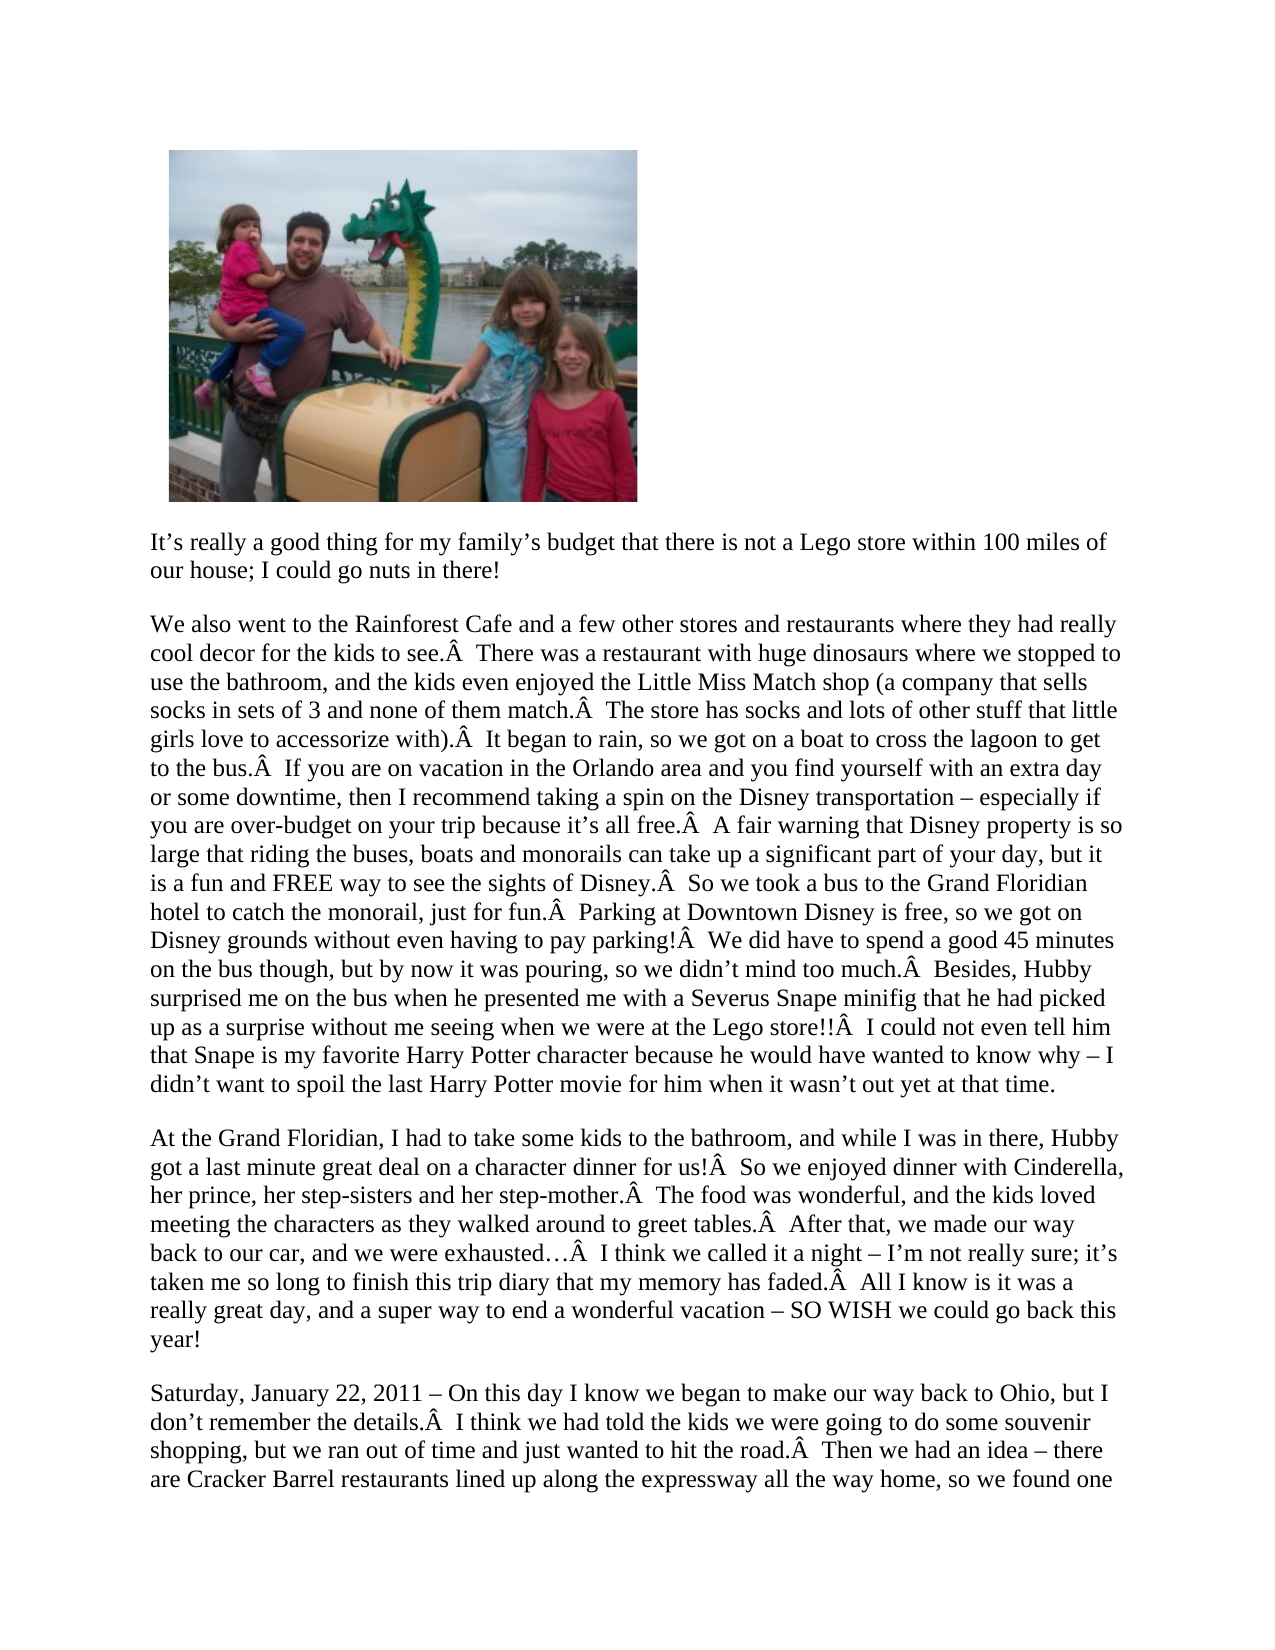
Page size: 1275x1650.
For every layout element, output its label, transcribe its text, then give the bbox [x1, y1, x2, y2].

text At the Grand Floridian, I had to take some kids to the bathroom, and while I was in there, Hubby got a last minute great deal on a character dinner for us!Â So we enjoyed dinner with Cinderella, her prince, her step-sisters and her step-mother.Â The food was wonderful, and the kids loved meeting the characters as they walked around to greet tables.Â After that, we made our way back to our car, and we were exhausted…Â I think we called it a night – I’m not really sure; it’s taken me so long to finish this trip diary that my memory has faded.Â All I know is it was a really great day, and a super way to end a wonderful vacation – SO WISH we could go back this year! [150, 1123, 1125, 1353]
text We also went to the Rainforest Cafe and a few other stores and restaurants where they had really cool decor for the kids to see.Â There was a restaurant with huge dinosaurs where we stopped to use the bathroom, and the kids even enjoyed the Little Miss Match shop (a company that sells socks in sets of 3 and none of them match.Â The store has socks and lots of other stuff that little girls love to accessorize with).Â It began to rain, so we got on a boat to cross the lagoon to get to the bus.Â If you are on vacation in the Orlando area and you find yourself with an extra day or some downtime, then I recommend taking a spin on the Disney transportation – especially if you are over-budget on your trip because it’s all free.Â A fair warning that Disney property is so large that riding the buses, boats and monorails can take up a significant part of your day, but it is a fun and FREE way to see the sights of Disney.Â So we took a bus to the Grand Floridian hotel to catch the monorail, just for fun.Â Parking at Downtown Disney is free, so we got on Disney grounds without even having to pay parking!Â We did have to spend a good 45 minutes on the bus though, but by now it was pouring, so we didn’t mind too much.Â Besides, Hubby surprised me on the bus when he presented me with a Severus Snape minifig that he had picked up as a surprise without me seeing when we were at the Lego store!!Â I could not even tell him that Snape is my favorite Harry Potter character because he would have wanted to know why – I didn’t want to spoil the last Harry Potter movie for him when it wasn’t out yet at that time. [150, 609, 1125, 1098]
picture [168, 150, 638, 502]
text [150, 1378, 1125, 1493]
text It’s really a good thing for my family’s budget that there is not a Lego store within 100 miles of our house; I could go nuts in there! [150, 527, 1125, 584]
